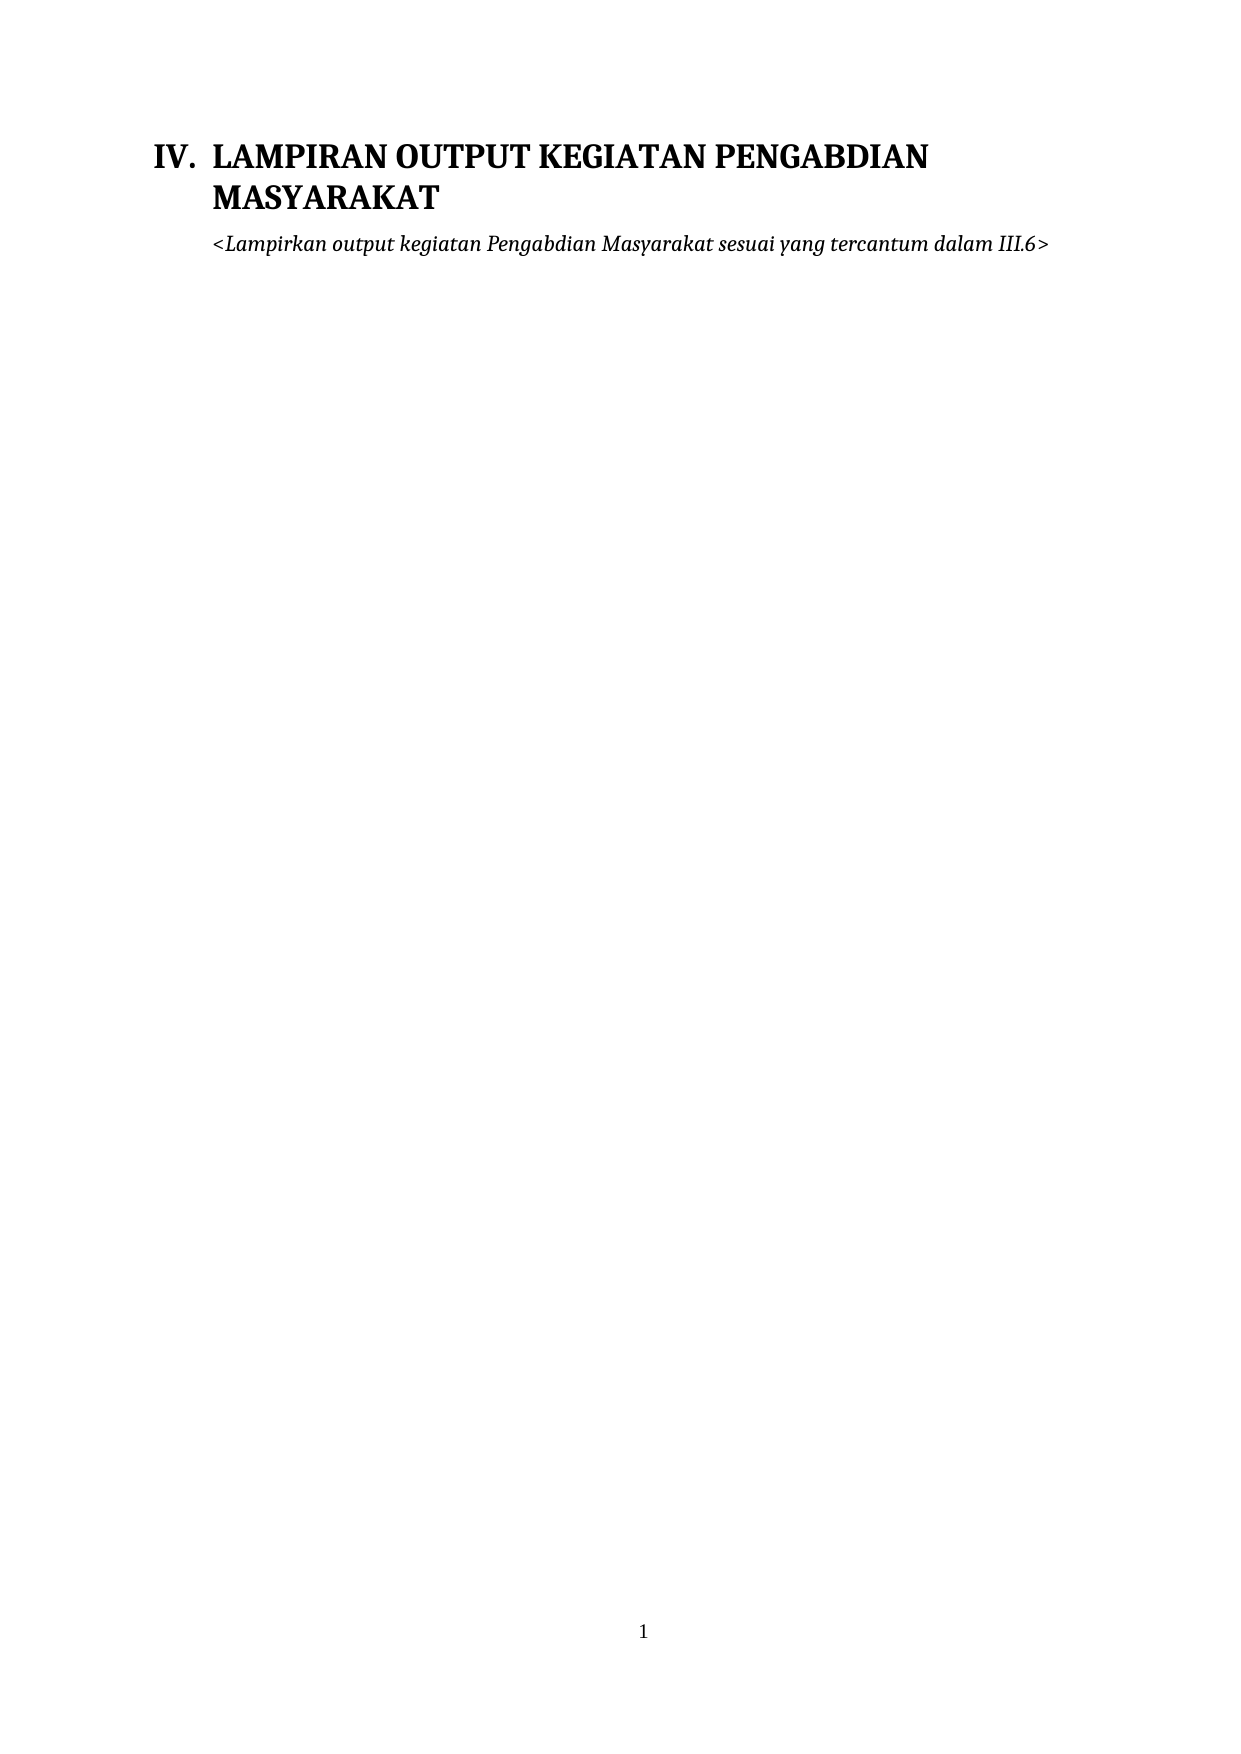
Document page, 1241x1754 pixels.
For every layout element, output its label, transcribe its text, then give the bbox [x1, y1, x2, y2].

text <Lampirkan output kegiatan Pengabdian Masyarakat sesuai yang tercantum dalam III.6> [153, 231, 1134, 257]
text IV. LAMPIRAN OUTPUT KEGIATAN PENGABDIAN MASYARAKAT [153, 137, 1134, 218]
